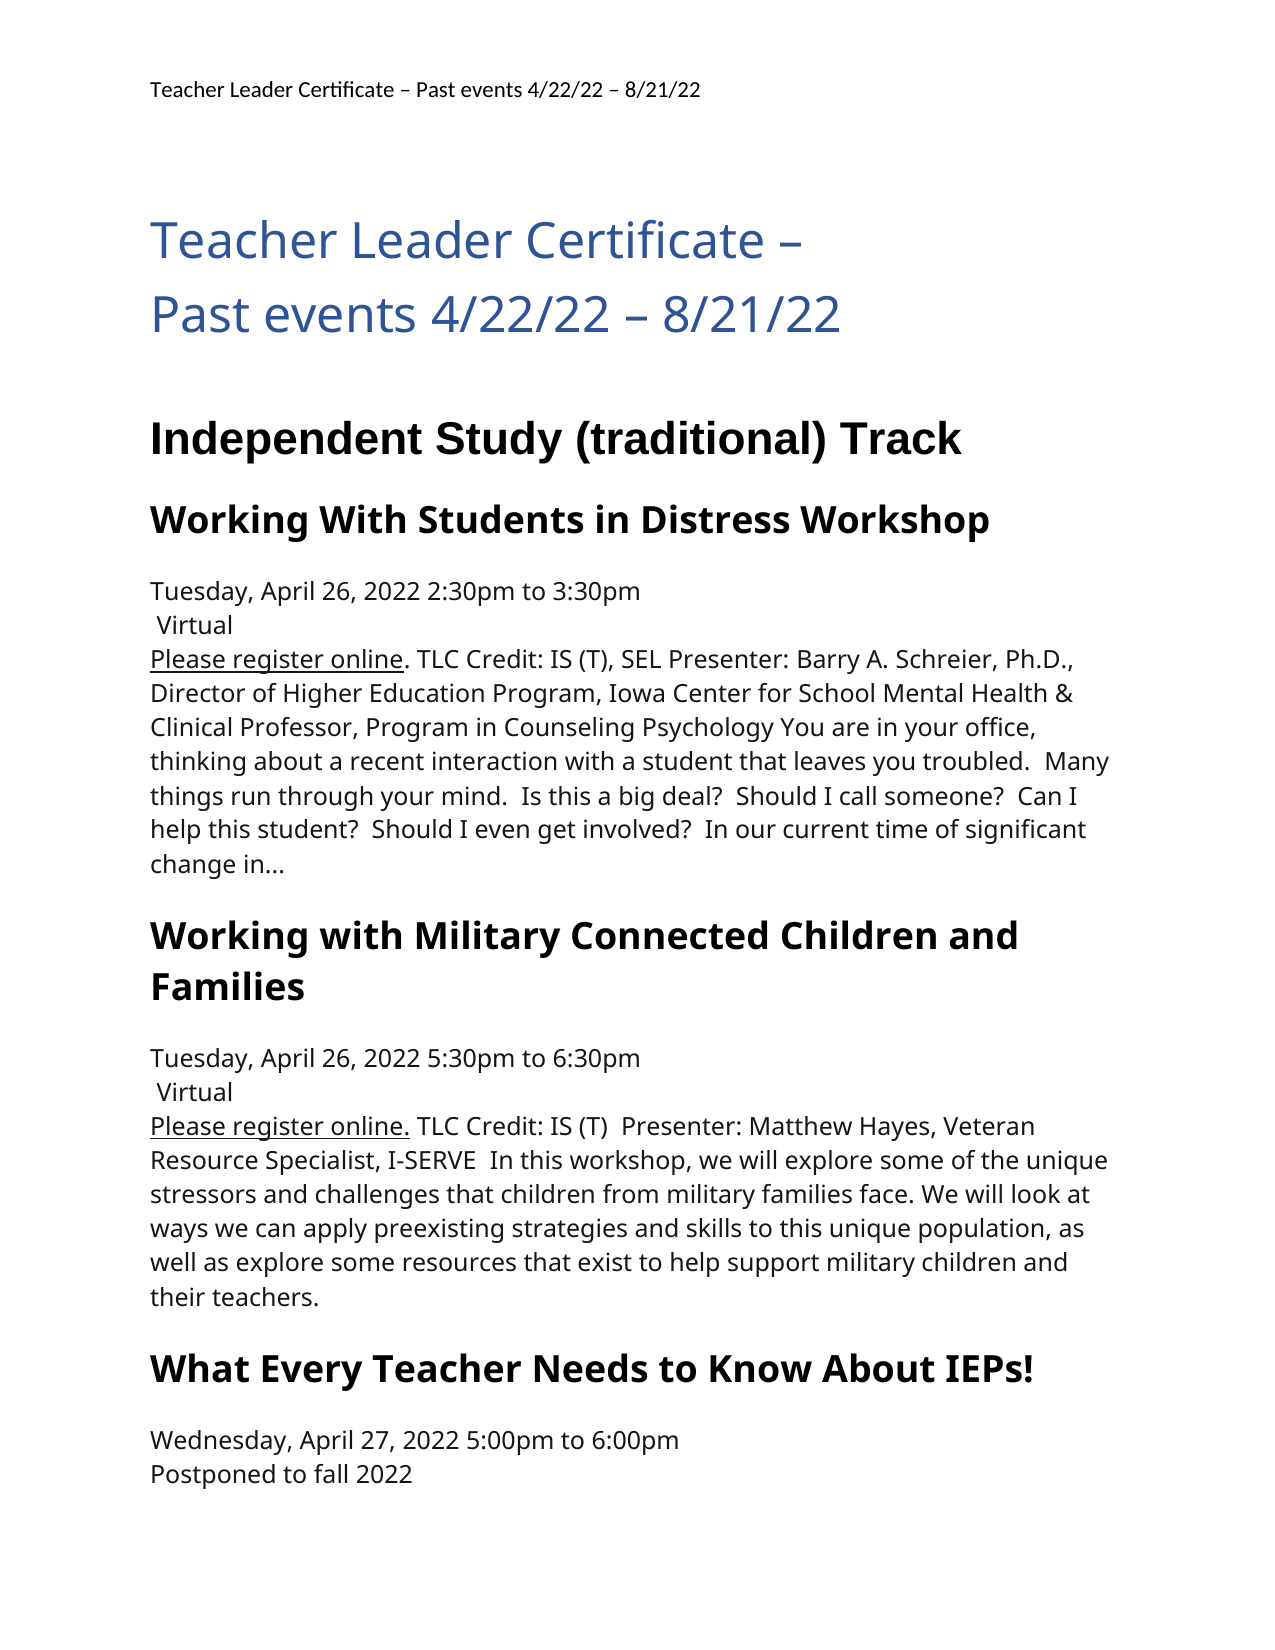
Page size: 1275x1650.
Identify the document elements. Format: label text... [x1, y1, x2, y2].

text Virtual [150, 608, 1125, 642]
text Postponed to fall 2022 [150, 1457, 1125, 1491]
text Please register online. TLC Credit: IS (T), SEL Presenter: Barry A. Schreier, Ph.D., Director of Higher Education Program, Iowa Center for School Mental Health & Clinical Professor, Program in Counseling Psychology You are in your office, thinking about a recent interaction with a student that leaves you troubled. Many things run through your mind. Is this a big deal? Should I call someone? Can I help this student? Should I even get involved? In our current time of significant change in... [150, 642, 1125, 880]
text Tuesday, April 26, 2022 5:30pm to 6:30pm [150, 1041, 1125, 1075]
subtitle Teacher Leader Certificate – Past events 4/22/22 – 8/21/22 [150, 205, 1125, 347]
text Working with Military Connected Children and Families [150, 909, 1125, 1012]
text What Every Teacher Needs to Know About IEPs! [150, 1342, 1125, 1393]
text Tuesday, April 26, 2022 2:30pm to 3:30pm [150, 574, 1125, 608]
text Working With Students in Distress Workshop [150, 493, 1125, 544]
text Virtual [150, 1075, 1125, 1109]
text Wednesday, April 27, 2022 5:00pm to 6:00pm [150, 1423, 1125, 1457]
text Please register online. TLC Credit: IS (T) Presenter: Matthew Hayes, Veteran Resource Specialist, I-SERVE In this workshop, we will explore some of the unique stressors and challenges that children from military families face. We will look at ways we can apply preexisting strategies and skills to this unique population, as well as explore some resources that exist to help support military children and their teachers. [150, 1109, 1125, 1313]
subtitle Independent Study (traditional) Track [150, 412, 1125, 464]
